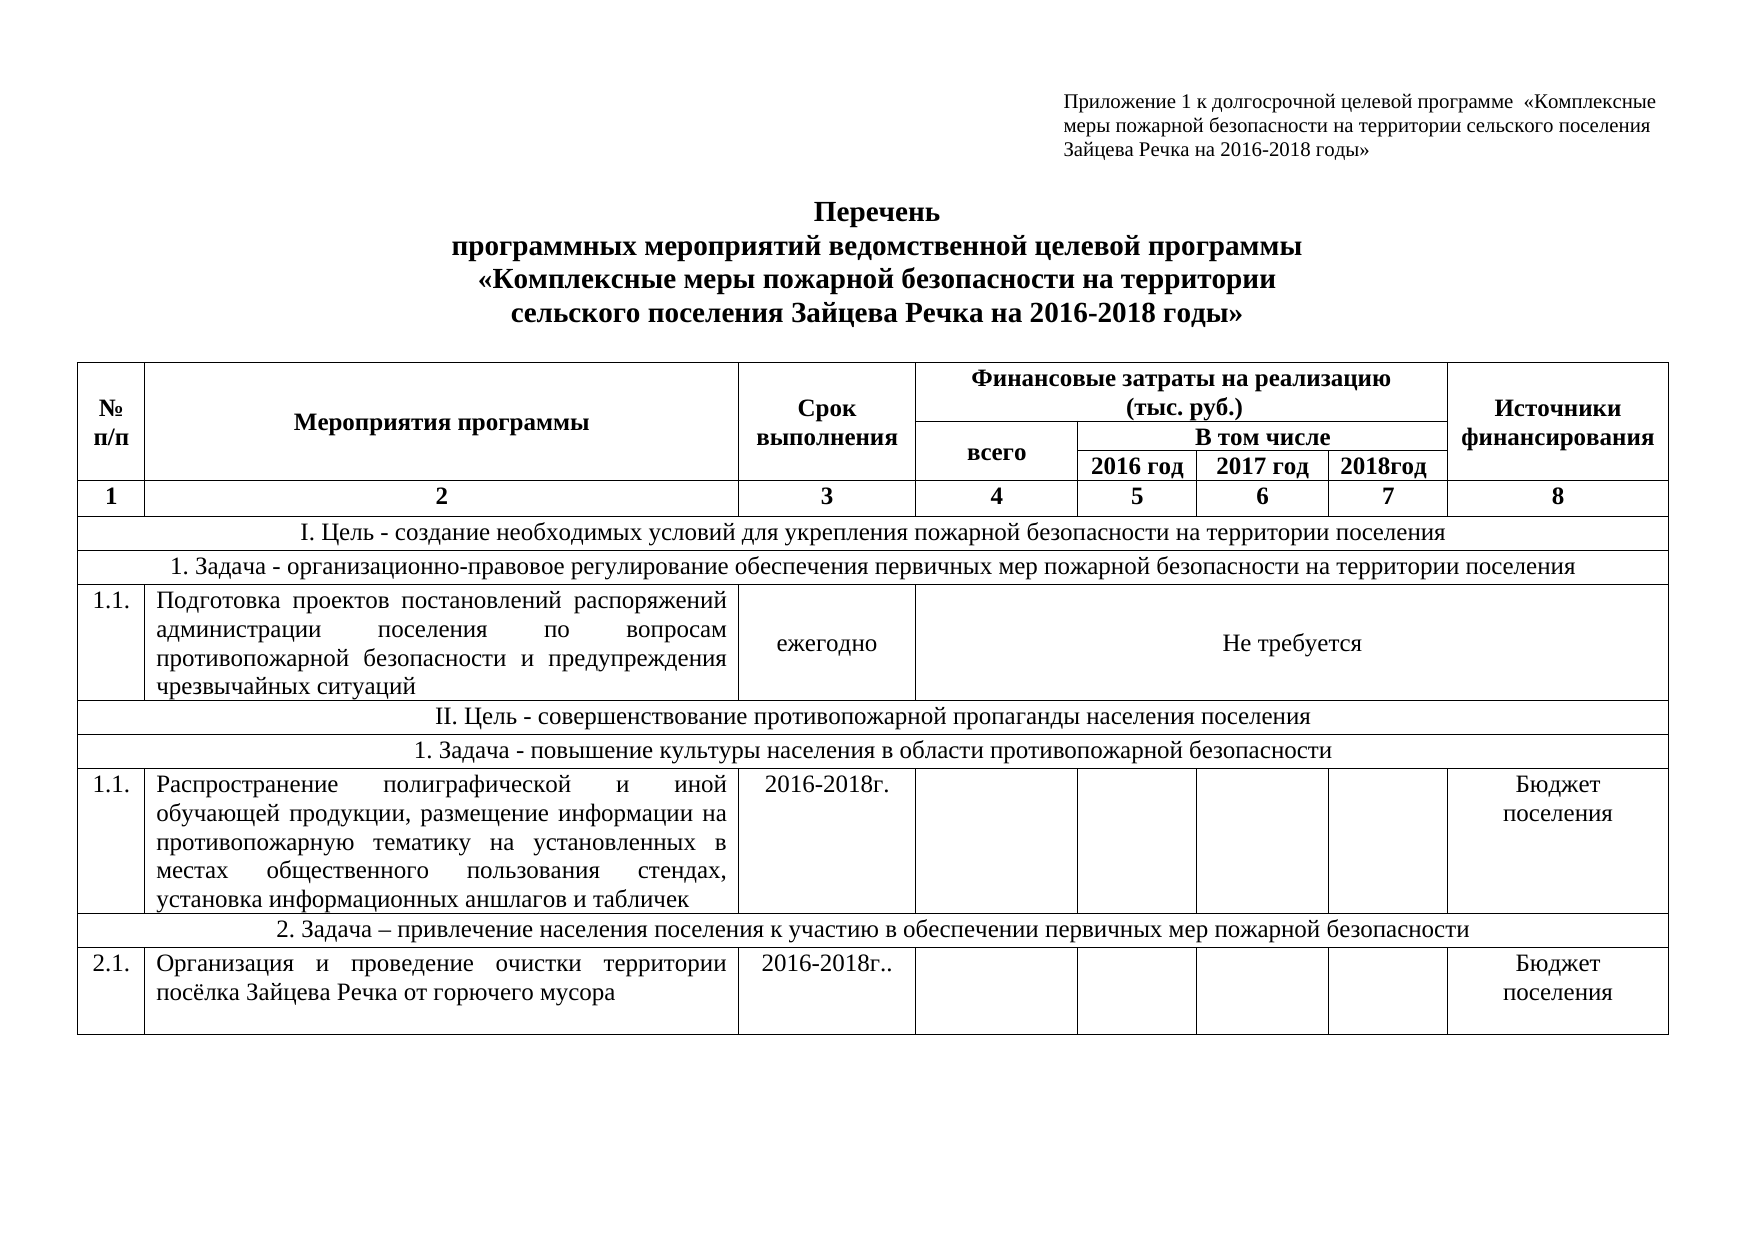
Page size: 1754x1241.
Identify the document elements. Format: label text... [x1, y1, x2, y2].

table_cell 2.1. [78, 948, 144, 1034]
text Зайцева Речка на 2016-2018 годы» [89, 137, 1665, 161]
table_cell 2016-2018г.. [739, 948, 915, 1034]
table_cell I. Цель - создание необходимых условий для укрепления пожарной безопасности на территории поселения [78, 517, 1668, 550]
table_cell Не требуется [916, 585, 1668, 700]
table_header Источники финансирования [1448, 363, 1668, 480]
table_cell 1. Задача - организационно-правовое регулирование обеспечения первичных мер пожарной безопасности на территории поселения [78, 551, 1668, 584]
table_cell всего [916, 422, 1077, 480]
table_cell 3 [739, 481, 915, 516]
table_cell Бюджет поселения [1448, 769, 1668, 913]
table_cell 7 [1329, 481, 1447, 516]
table_cell 1. Задача - повышение культуры населения в области противопожарной безопасности [78, 735, 1668, 768]
table_cell В том числе [1078, 422, 1447, 450]
table_cell ежегодно [739, 585, 915, 700]
text программных мероприятий ведомственной целевой программы [89, 228, 1665, 261]
table_cell 5 [1078, 481, 1196, 516]
table_cell 6 [1197, 481, 1328, 516]
table_cell 4 [916, 481, 1077, 516]
text Приложение 1 к долгосрочной целевой программе «Комплексные [89, 89, 1665, 113]
table_header Финансовые затраты на реализацию (тыс. руб.) [916, 363, 1447, 421]
table_cell 2016-2018г. [739, 769, 915, 913]
table_cell [1197, 769, 1328, 913]
table_cell 8 [1448, 481, 1668, 516]
table_header Мероприятия программы [145, 363, 738, 480]
table_cell [1078, 948, 1196, 1034]
table_cell [916, 769, 1077, 913]
table_cell Распространение полиграфической и иной обучающей продукции, размещение информации на противопожарную тематику на установленных в местах общественного пользования стендах, установка информационных аншлагов и табличек [145, 769, 738, 913]
text «Комплексные меры пожарной безопасности на территории [89, 261, 1665, 295]
table_cell Подготовка проектов постановлений распоряжений администрации поселения по вопросам противопожарной безопасности и предупреждения чрезвычайных ситуаций [145, 585, 738, 700]
table_cell [1078, 769, 1196, 913]
table_cell [1197, 948, 1328, 1034]
text Перечень [89, 194, 1665, 228]
table_cell 2018год [1329, 451, 1447, 480]
table_cell II. Цель - совершенствование противопожарной пропаганды населения поселения [78, 701, 1668, 734]
table_cell 2016 год [1078, 451, 1196, 480]
text сельского поселения Зайцева Речка на 2016-2018 годы» [89, 295, 1665, 328]
text меры пожарной безопасности на территории сельского поселения [89, 113, 1665, 137]
table_header № п/п [78, 363, 144, 480]
table_cell Организация и проведение очистки территории посёлка Зайцева Речка от горючего мусора [145, 948, 738, 1034]
table_cell Бюджет поселения [1448, 948, 1668, 1034]
table_cell 1 [78, 481, 144, 516]
table_header Срок выполнения [739, 363, 915, 480]
table_cell 2 [145, 481, 738, 516]
table_cell 1.1. [78, 769, 144, 913]
table_cell 1.1. [78, 585, 144, 700]
table_cell 2017 год [1197, 451, 1328, 480]
table_cell [1329, 769, 1447, 913]
table_cell [916, 948, 1077, 1034]
table_cell 2. Задача – привлечение населения поселения к участию в обеспечении первичных мер пожарной безопасности [78, 914, 1668, 947]
table_cell [1329, 948, 1447, 1034]
